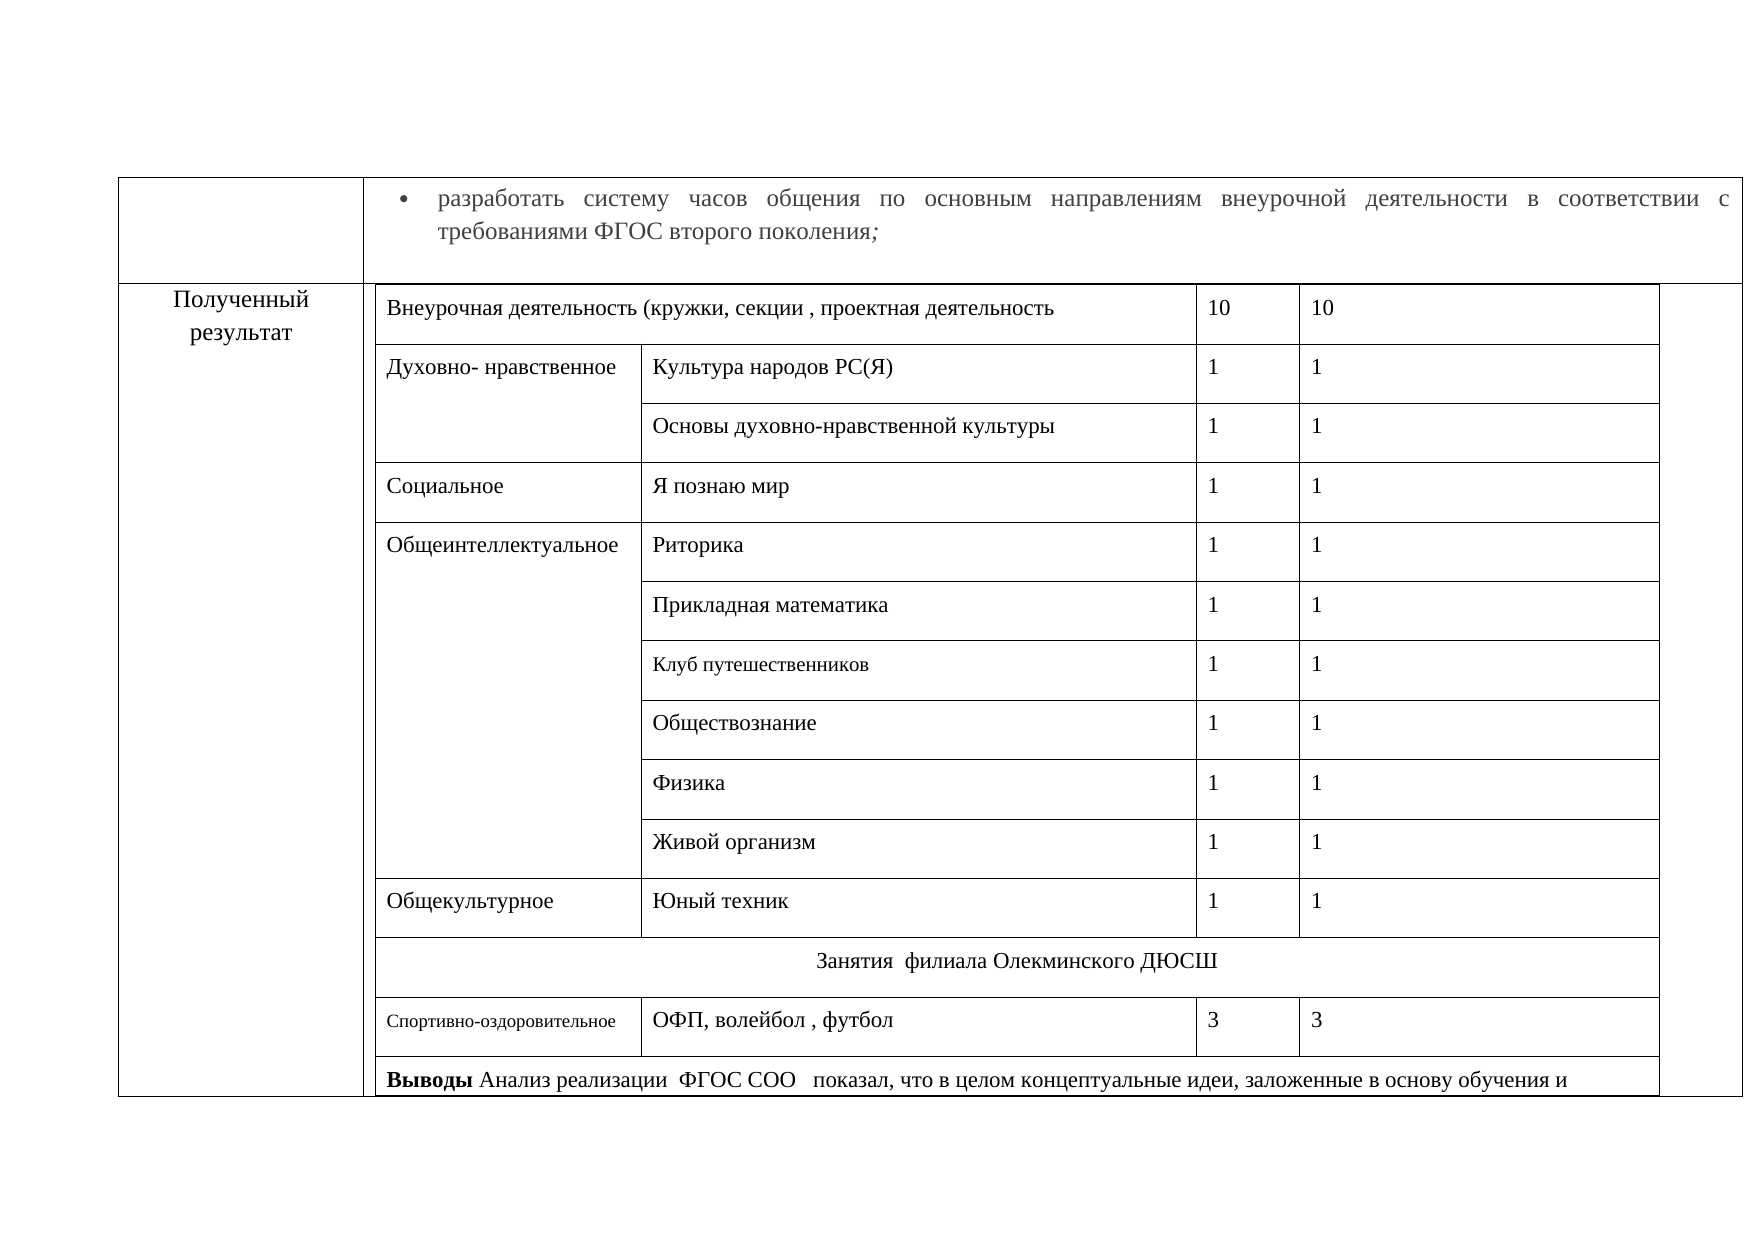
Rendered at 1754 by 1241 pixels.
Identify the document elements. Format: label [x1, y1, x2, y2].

table_cell [1300, 285, 1659, 344]
table_cell [642, 582, 1196, 640]
table_cell [1300, 582, 1659, 640]
table_cell [364, 284, 375, 1096]
table_cell [1197, 345, 1299, 403]
table_cell [642, 641, 1196, 700]
table_cell [1197, 582, 1299, 640]
table_cell [1300, 820, 1659, 878]
table_cell [1300, 463, 1659, 522]
table_cell [376, 523, 641, 878]
table_cell [376, 938, 1659, 997]
table_cell [642, 879, 1196, 937]
table_cell [1300, 760, 1659, 819]
table_cell [376, 345, 641, 462]
table_cell [1197, 760, 1299, 819]
table_cell [376, 1057, 1659, 1095]
table_cell [119, 284, 363, 1096]
table_cell [1300, 879, 1659, 937]
table_cell [1300, 404, 1659, 462]
table_cell [642, 345, 1196, 403]
table_cell [376, 463, 641, 522]
table_cell [119, 178, 363, 283]
table_cell [1300, 523, 1659, 581]
table_cell [1300, 345, 1659, 403]
table_cell [642, 820, 1196, 878]
table_cell [1300, 641, 1659, 700]
table_cell [642, 760, 1196, 819]
table_cell [1197, 820, 1299, 878]
table_cell [1197, 404, 1299, 462]
table_cell [364, 178, 1742, 283]
table_cell [1197, 463, 1299, 522]
table_cell [1197, 641, 1299, 700]
table_cell [1197, 879, 1299, 937]
table_cell [1300, 701, 1659, 759]
table_cell [642, 404, 1196, 462]
table_cell [642, 523, 1196, 581]
table_cell [376, 879, 641, 937]
table_cell [1660, 284, 1742, 1096]
table_cell [1197, 701, 1299, 759]
table_cell [642, 998, 1196, 1056]
table_cell [376, 998, 641, 1056]
table_cell [1197, 285, 1299, 344]
table_cell [1197, 523, 1299, 581]
table_cell [376, 285, 1196, 344]
table_cell [642, 463, 1196, 522]
table_cell [1197, 998, 1299, 1056]
table_cell [642, 701, 1196, 759]
table_cell [1300, 998, 1659, 1056]
